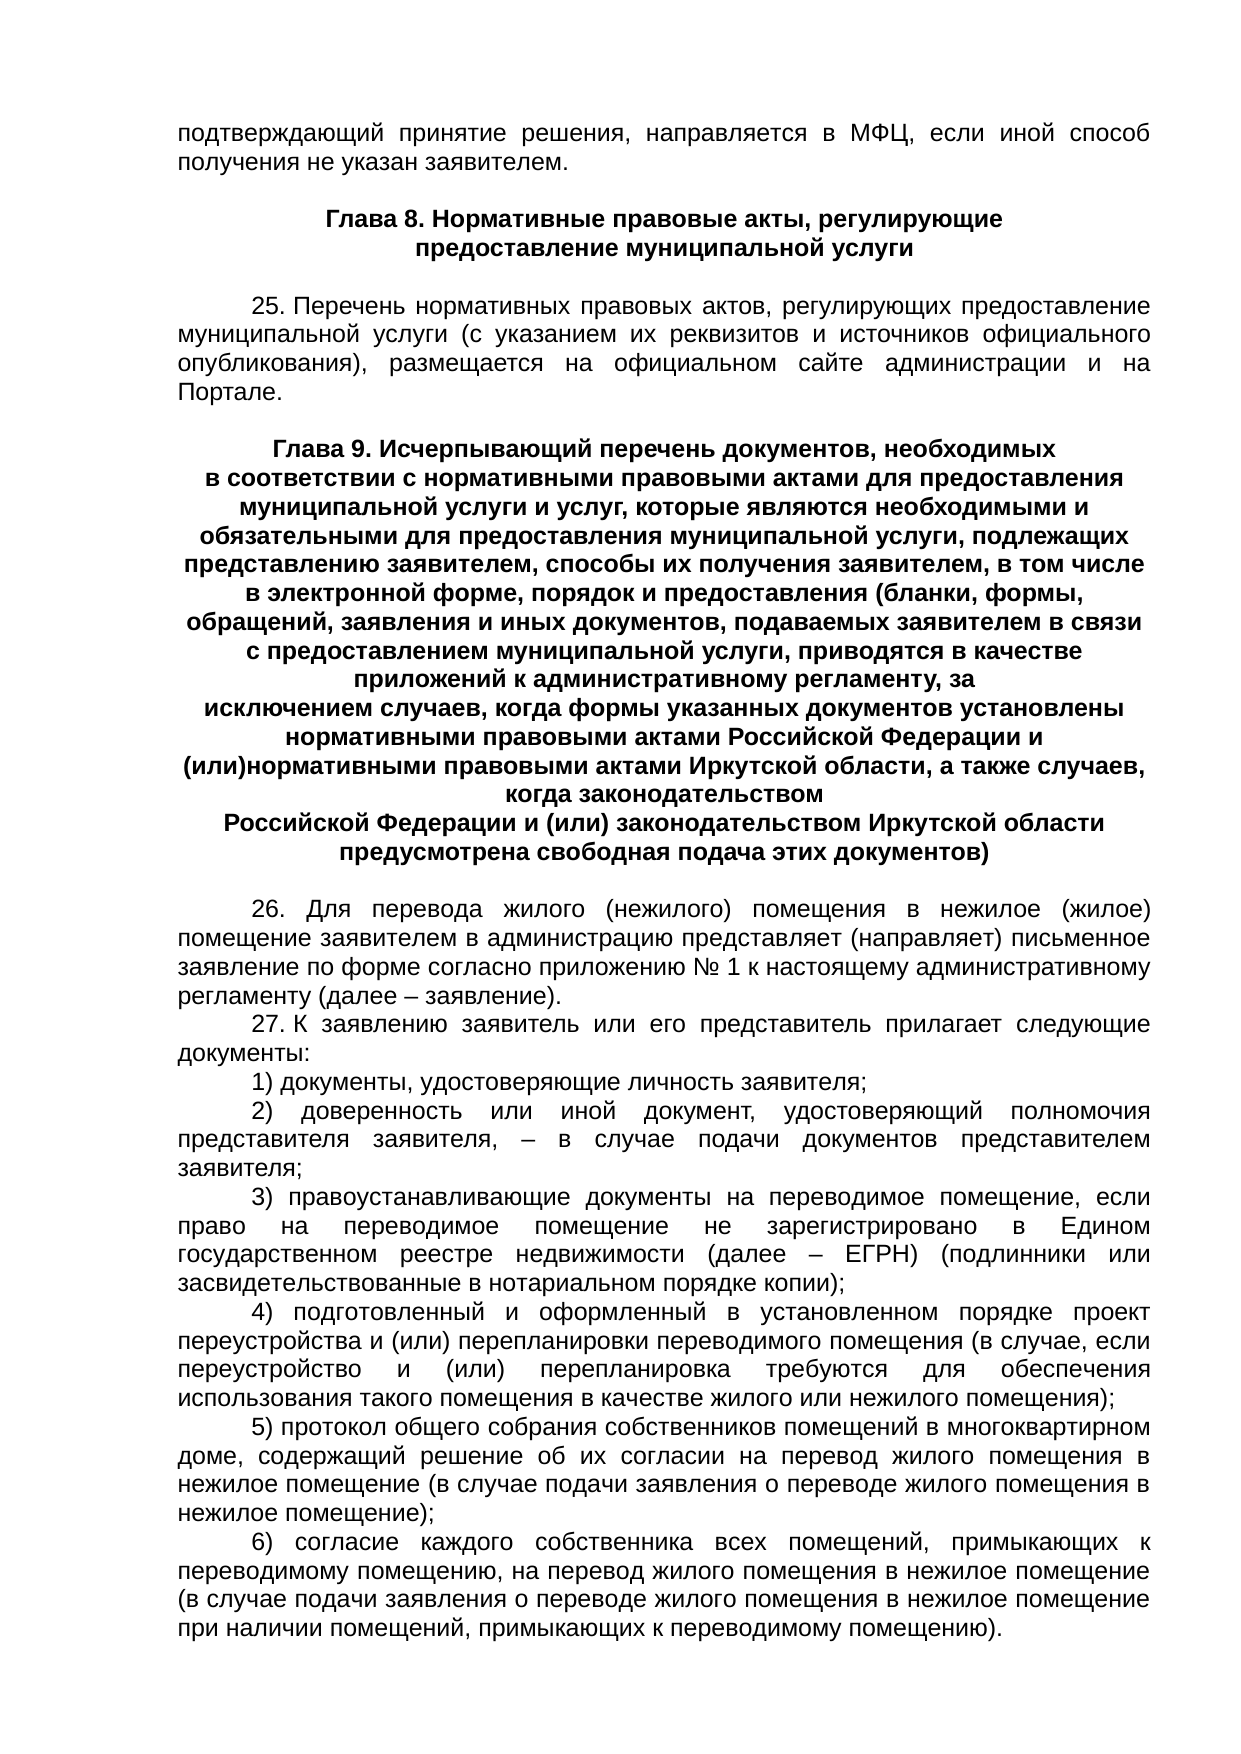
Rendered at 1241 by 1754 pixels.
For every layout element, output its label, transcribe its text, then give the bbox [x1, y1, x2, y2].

text 4) подготовленный и оформленный в установленном порядке проект переустройства и (или) перепланировки переводимого помещения (в случае, если переустройство и (или) перепланировка требуются для обеспечения использования такого помещения в качестве жилого или нежилого помещения); [177, 1297, 1152, 1412]
text 25. Перечень нормативных правовых актов, регулирующих предоставление муниципальной услуги (с указанием их реквизитов и источников официального опубликования), размещается на официальном сайте администрации и на Портале. [177, 291, 1152, 406]
text 3) правоустанавливающие документы на переводимое помещение, если право на переводимое помещение не зарегистрировано в Едином государственном реестре недвижимости (далее – ЕГРН) (подлинники или засвидетельствованные в нотариальном порядке копии); [177, 1182, 1152, 1297]
text Российской Федерации и (или) законодательством Иркутской области предусмотрена свободная подача этих документов) [177, 808, 1152, 866]
text в соответствии с нормативными правовыми актами для предоставления муниципальной услуги и услуг, которые являются необходимыми и обязательными для предоставления муниципальной услуги, подлежащих представлению заявителем, способы их получения заявителем, в том числе в электронной форме, порядок и предоставления (бланки, формы, обращений, заявления и иных документов, подаваемых заявителем в связи с предоставлением муниципальной услуги, приводятся в качестве приложений к административному регламенту, за [177, 463, 1152, 693]
text 2) доверенность или иной документ, удостоверяющий полномочия представителя заявителя, – в случае подачи документов представителем заявителя; [177, 1096, 1152, 1182]
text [177, 118, 1152, 176]
text 26. Для перевода жилого (нежилого) помещения в нежилое (жилое) помещение заявителем в администрацию представляет (направляет) письменное заявление по форме согласно приложению № 1 к настоящему административному регламенту (далее – заявление). [177, 894, 1152, 1009]
text 27. К заявлению заявитель или его представитель прилагает следующие документы: [177, 1009, 1152, 1067]
text 6) согласие каждого собственника всех помещений, примыкающих к переводимому помещению, на перевод жилого помещения в нежилое помещение (в случае подачи заявления о переводе жилого помещения в нежилое помещение при наличии помещений, примыкающих к переводимому помещению). [177, 1527, 1152, 1642]
text исключением случаев, когда формы указанных документов установлены нормативными правовыми актами Российской Федерации и (или)нормативными правовыми актами Иркутской области, а также случаев, когда законодательством [177, 693, 1152, 808]
text Глава 8. Нормативные правовые акты, регулирующие предоставление муниципальной услуги [177, 204, 1152, 262]
text 1) документы, удостоверяющие личность заявителя; [177, 1067, 1152, 1096]
text Глава 9. Исчерпывающий перечень документов, необходимых [177, 434, 1152, 463]
text 5) протокол общего собрания собственников помещений в многоквартирном доме, содержащий решение об их согласии на перевод жилого помещения в нежилое помещение (в случае подачи заявления о переводе жилого помещения в нежилое помещение); [177, 1412, 1152, 1527]
